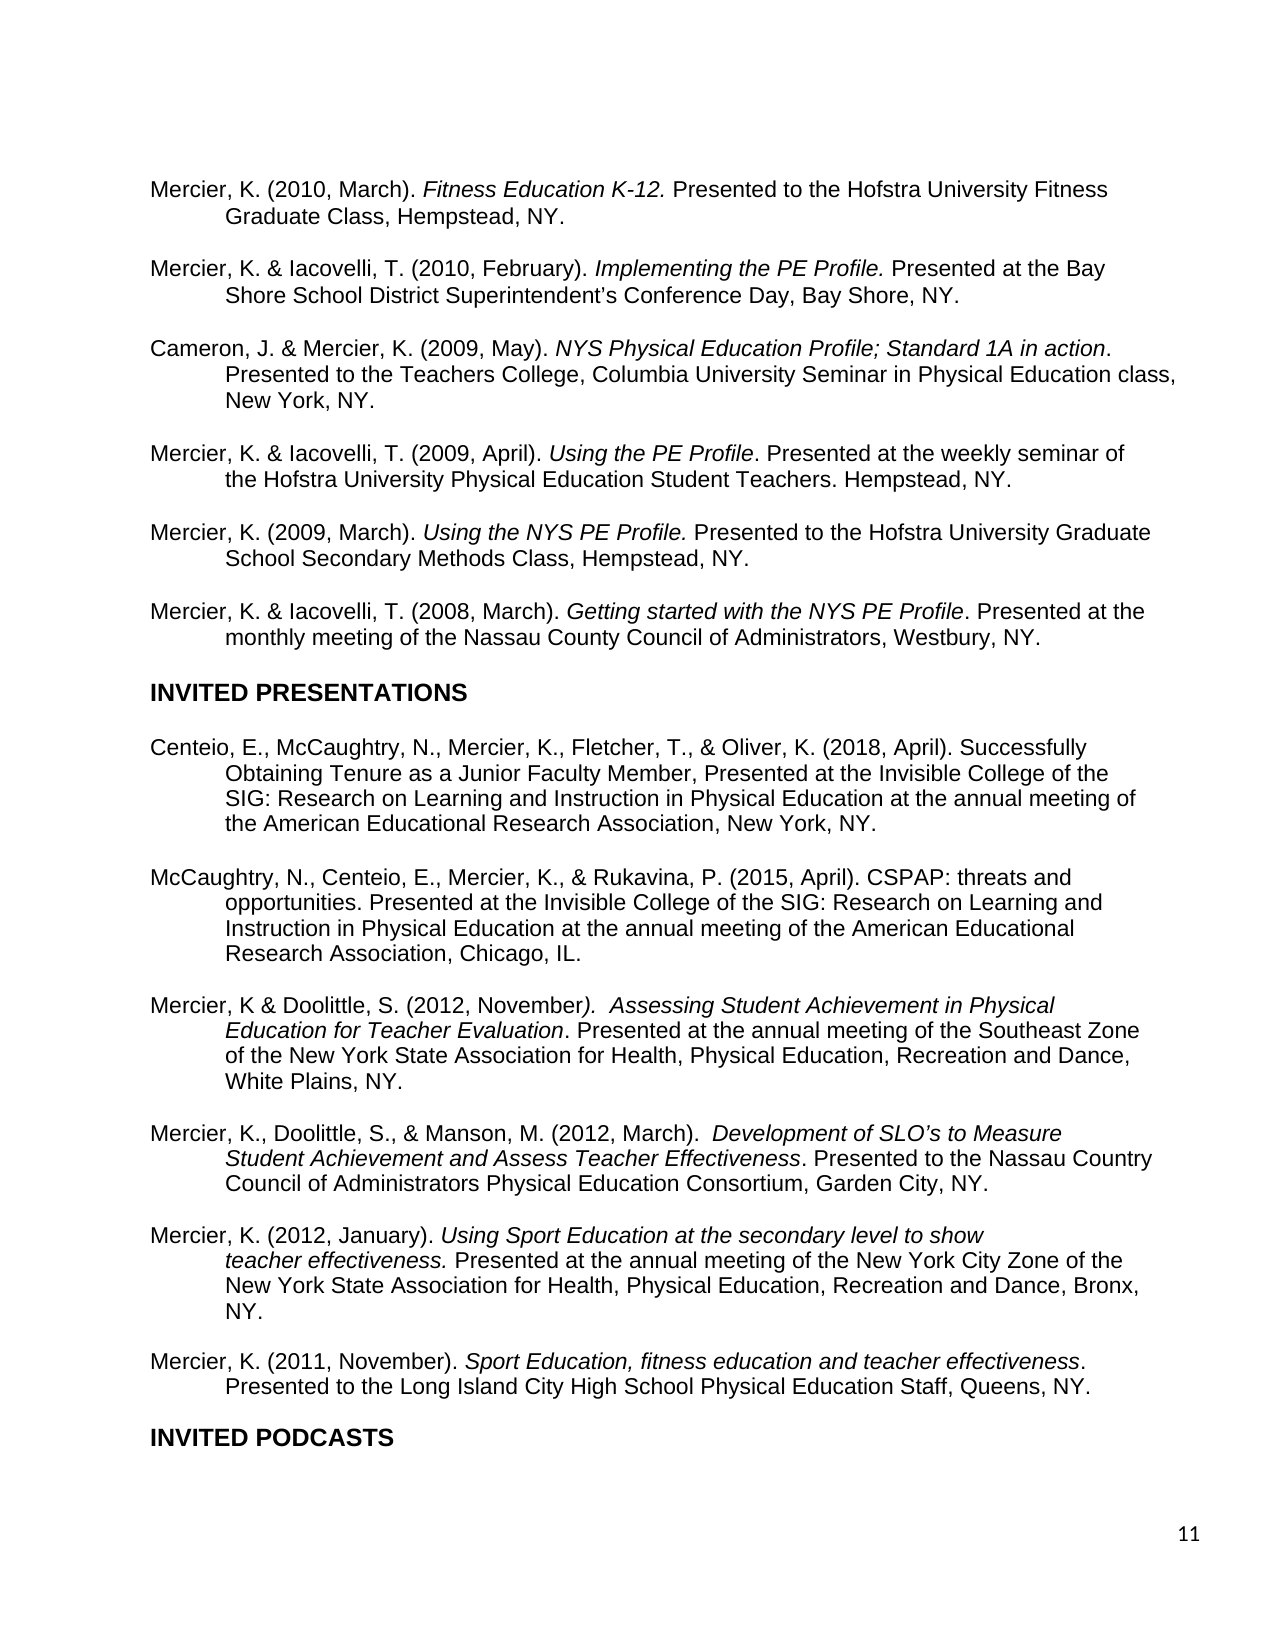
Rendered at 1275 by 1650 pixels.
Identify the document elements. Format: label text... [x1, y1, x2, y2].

text Graduate Class, Hempstead, NY. [150, 203, 1200, 229]
text Mercier, K. (2010, March). Fitness Education K-12. Presented to the Hofstra University Fitness [150, 176, 1200, 203]
text McCaughtry, N., Centeio, E., Mercier, K., & Rukavina, P. (2015, April). CSPAP: threats and [150, 866, 1156, 891]
text Mercier, K. (2012, January). Using Sport Education at the secondary level to show [150, 1223, 1156, 1248]
text Mercier, K. & Iacovelli, T. (2009, April). Using the PE Profile. Presented at the weekly seminar of [150, 440, 1200, 466]
text School Secondary Methods Class, Hempstead, NY. [150, 545, 1200, 572]
text Mercier, K. (2011, November). Sport Education, fitness education and teacher effectiveness. [150, 1350, 1192, 1374]
text INVITED PODCASTS [150, 1426, 1169, 1452]
text Centeio, E., McCaughtry, N., Mercier, K., Fletcher, T., & Oliver, K. (2018, April). Successfully [150, 736, 1156, 761]
text monthly meeting of the Nassau County Council of Administrators, Westbury, NY. [150, 624, 1200, 651]
text Presented to the Teachers College, Columbia University Seminar in Physical Education class, New York, NY. [225, 361, 1200, 413]
text Mercier, K. & Iacovelli, T. (2008, March). Getting started with the NYS PE Profile. Presented at the [150, 598, 1200, 624]
text opportunities. Presented at the Invisible College of the SIG: Research on Learning and Instruction in Physical Education at the annual meeting of the American Educational Research Association, Chicago, IL. [225, 891, 1156, 967]
text INVITED PRESENTATIONS [150, 679, 1156, 707]
text the Hofstra University Physical Education Student Teachers. Hempstead, NY. [150, 466, 1200, 493]
text Presented to the Long Island City High School Physical Education Staff, Queens, NY. [150, 1374, 1156, 1400]
text Mercier, K. & Iacovelli, T. (2010, February). Implementing the PE Profile. Presented at the Bay [150, 255, 1200, 282]
text Obtaining Tenure as a Junior Faculty Member, Presented at the Invisible College of the SIG: Research on Learning and Instruction in Physical Education at the annual meeting of the American Educational Research Association, New York, NY. [225, 761, 1156, 837]
text Mercier, K., Doolittle, S., & Manson, M. (2012, March). Development of SLO’s to Measure [150, 1121, 1156, 1146]
text Cameron, J. & Mercier, K. (2009, May). NYS Physical Education Profile; Standard 1A in action. [150, 334, 1200, 361]
text Education for Teacher Evaluation. Presented at the annual meeting of the Southeast Zone of the New York State Association for Health, Physical Education, Recreation and Dance, White Plains, NY. [225, 1018, 1156, 1094]
text teacher effectiveness. Presented at the annual meeting of the New York City Zone of the New York State Association for Health, Physical Education, Recreation and Dance, Bronx, NY. [225, 1248, 1156, 1324]
text Mercier, K. (2009, March). Using the NYS PE Profile. Presented to the Hofstra University Graduate [150, 519, 1200, 545]
text Mercier, K & Doolittle, S. (2012, November). Assessing Student Achievement in Physical [150, 993, 1156, 1018]
text Shore School District Superintendent’s Conference Day, Bay Shore, NY. [150, 282, 1200, 308]
text Student Achievement and Assess Teacher Effectiveness. Presented to the Nassau Country Council of Administrators Physical Education Consortium, Garden City, NY. [225, 1146, 1156, 1197]
